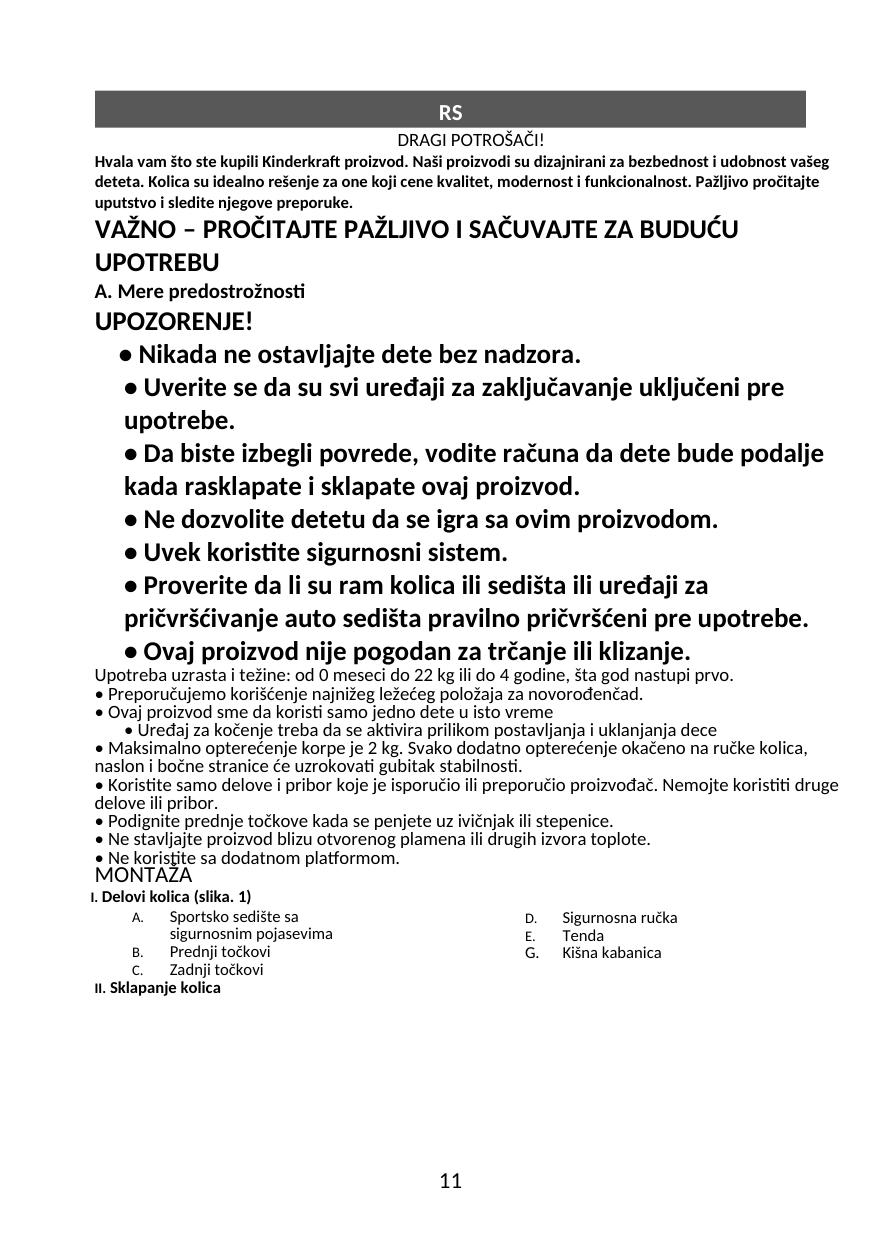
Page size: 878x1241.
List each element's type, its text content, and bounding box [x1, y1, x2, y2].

list • Uverite se da su svi uređaji za zaključavanje uključeni pre upotrebe. [124, 370, 848, 436]
list Sportsko sedište sa sigurnosnim pojasevima [132, 908, 342, 943]
list • Da biste izbegli povrede, vodite računa da dete bude podalje kada rasklapate i sklapate ovaj proizvod. [124, 436, 848, 502]
list Zadnji točkovi [132, 961, 342, 979]
text • Koristite samo delove i pribor koje je isporučio ili preporučio proizvođač. Nemojte koristiti druge delove ili pribor. [94, 777, 848, 813]
list Sigurnosna ručka [525, 909, 848, 927]
text • Podignite prednje točkove kada se penjete uz ivičnjak ili stepenice. [94, 813, 848, 831]
text • Maksimalno opterećenje korpe je 2 kg. Svako dodatno opterećenje okačeno na ručke kolica, naslon i bočne stranice će uzrokovati gubitak stabilnosti. [94, 740, 848, 777]
text G. Kišna kabanica [525, 944, 848, 962]
text Upotreba uzrasta i težine: od 0 meseci do 22 kg ili do 4 godine, šta god nastupi prvo. [94, 667, 848, 685]
subtitle VAŽNO – PROČITAJTE PAŽLJIVO I SAČUVAJTE ZA BUDUĆU UPOTREBU [94, 212, 848, 278]
subtitle Hvala vam što ste kupili Kinderkraft proizvod. Naši proizvodi su dizajnirani za bezbednost i udobnost vašeg deteta. Kolica su idealno rešenje za one koji cene kvalitet, modernost i funkcionalnost. Pažljivo pročitajte uputstvo i sledite njegove preporuke. [94, 151, 848, 212]
list Prednji točkovi [132, 943, 342, 961]
text • Ne stavljajte proizvod blizu otvorenog plamena ili drugih izvora toplote. [94, 831, 848, 849]
list • Uvek koristite sigurnosni sistem. [124, 535, 848, 568]
text • Ne koristite sa dodatnom platformom. [94, 849, 848, 868]
list • Ovaj proizvod nije pogodan za trčanje ili klizanje. [124, 634, 848, 667]
text MONTAŽA [94, 868, 848, 886]
list Tenda [525, 927, 848, 944]
subtitle Delovi kolica (slika. 1) [90, 886, 848, 907]
subtitle DRAGI POTROŠAČI! [94, 86, 848, 151]
text • Preporučujemo korišćenje najnižeg ležećeg položaja za novorođenčad. [94, 685, 848, 704]
list • Ne dozvolite detetu da se igra sa ovim proizvodom. [124, 502, 848, 535]
text • Nikada ne ostavljajte dete bez nadzora. [94, 337, 848, 370]
subtitle UPOZORENJE! [94, 304, 848, 337]
list • Uređaj za kočenje treba da se aktivira prilikom postavljanja i uklanjanja dece [124, 722, 848, 740]
list • Proverite da li su ram kolica ili sedišta ili uređaji za pričvršćivanje auto sedišta pravilno pričvršćeni pre upotrebe. [124, 568, 848, 634]
subtitle Sklapanje kolica [94, 979, 342, 997]
text • Ovaj proizvod sme da koristi samo jedno dete u isto vreme [94, 704, 848, 722]
list Mere predostrožnosti [94, 278, 848, 304]
